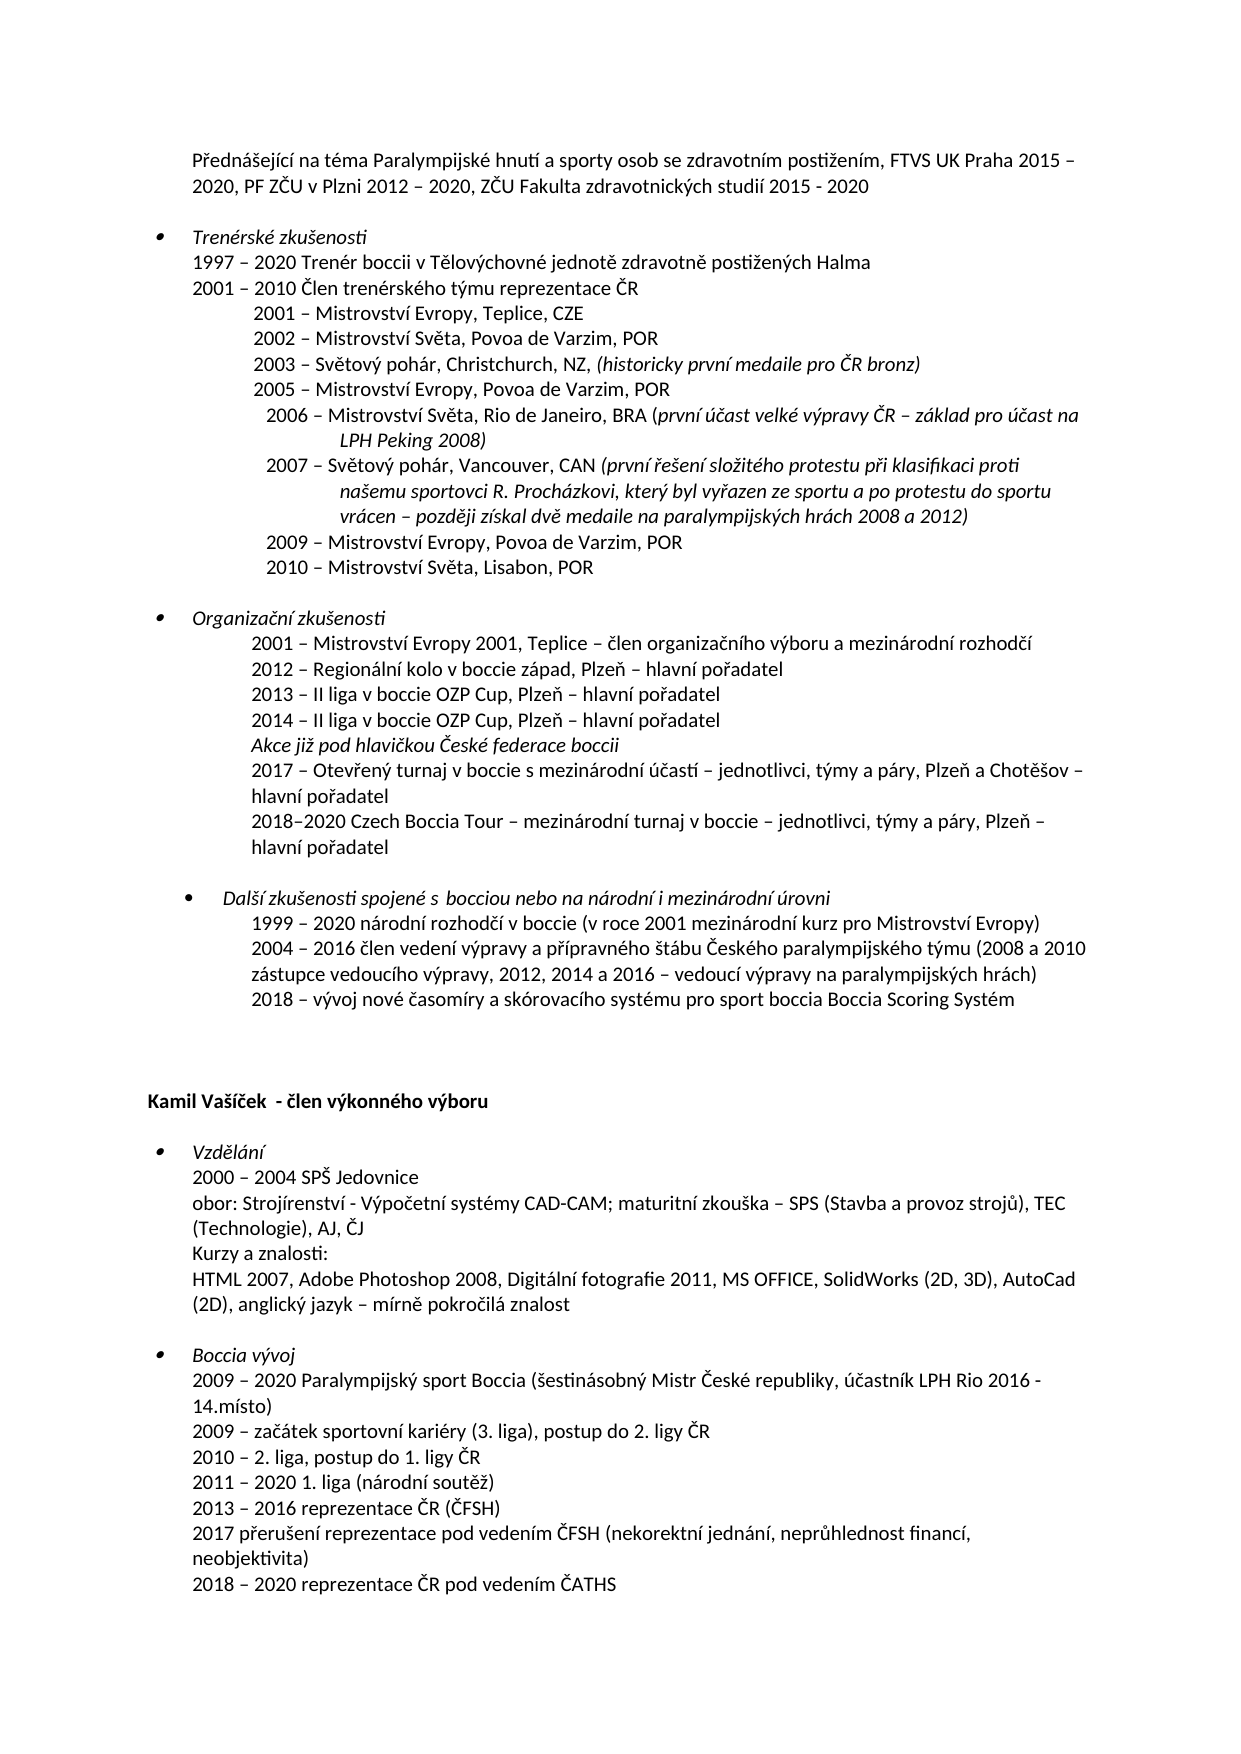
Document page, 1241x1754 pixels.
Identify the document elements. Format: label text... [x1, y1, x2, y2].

text 2007 – Světový pohár, Vancouver, CAN (první řešení složitého protestu při klasifikaci proti našemu sportovci R. Procházkovi, který byl vyřazen ze sportu a po protestu do sportu vrácen – později získal dvě medaile na paralympijských hrách 2008 a 2012) [266, 453, 1093, 529]
text 2018 – vývoj nové časomíry a skórovacího systému pro sport boccia Boccia Scoring Systém [251, 986, 1093, 1012]
text Kurzy a znalosti: [192, 1241, 1093, 1266]
text Přednášející na téma Paralympijské hnutí a sporty osob se zdravotním postižením, FTVS UK Praha 2015 – 2020, PF ZČU v Plzni 2012 – 2020, ZČU Fakulta zdravotnických studií 2015 - 2020 [192, 148, 1093, 198]
text 2004 – 2016 člen vedení výpravy a přípravného štábu Českého paralympijského týmu (2008 a 2010 zástupce vedoucího výpravy, 2012, 2014 a 2016 – vedoucí výpravy na paralympijských hrách) [251, 936, 1093, 986]
list Vzdělání [154, 1139, 1093, 1164]
text 2000 – 2004 SPŠ Jedovnice [192, 1164, 1093, 1190]
text 2006 – Mistrovství Světa, Rio de Janeiro, BRA (první účast velké výpravy ČR – základ pro účast na LPH Peking 2008) [266, 402, 1093, 453]
text 1997 – 2020 Trenér boccii v Tělovýchovné jednotě zdravotně postižených Halma [192, 249, 1093, 275]
text 2003 – Světový pohár, Christchurch, NZ, (historicky první medaile pro ČR bronz) [192, 351, 1093, 376]
text 2017 přerušení reprezentace pod vedením ČFSH (nekorektní jednání, neprůhlednost financí, neobjektivita) [192, 1520, 1093, 1571]
text 1999 – 2020 národní rozhodčí v boccie (v roce 2001 mezinárodní kurz pro Mistrovství Evropy) [251, 910, 1093, 936]
text 2018 – 2020 reprezentace ČR pod vedením ČATHS [192, 1571, 1093, 1596]
text 2014 – II liga v boccie OZP Cup, Plzeň – hlavní pořadatel [251, 707, 1093, 732]
text 2009 – Mistrovství Evropy, Povoa de Varzim, POR [266, 529, 1093, 554]
text Akce již pod hlavičkou České federace boccii [251, 732, 1093, 758]
text 2017 – Otevřený turnaj v boccie s mezinárodní účastí – jednotlivci, týmy a páry, Plzeň a Chotěšov – hlavní pořadatel [251, 758, 1093, 808]
text 2001 – Mistrovství Evropy, Teplice, CZE [192, 300, 1093, 326]
text 2010 – Mistrovství Světa, Lisabon, POR [266, 554, 1093, 580]
text 2005 – Mistrovství Evropy, Povoa de Varzim, POR [192, 376, 1093, 402]
text 2011 – 2020 1. liga (národní soutěž) [192, 1469, 1093, 1495]
text 2009 – začátek sportovní kariéry (3. liga), postup do 2. ligy ČR [192, 1418, 1093, 1444]
text obor: Strojírenství - Výpočetní systémy CAD-CAM; maturitní zkouška – SPS (Stavba a provoz strojů), TEC (Technologie), AJ, ČJ [192, 1190, 1093, 1241]
text 2012 – Regionální kolo v boccie západ, Plzeň – hlavní pořadatel [251, 656, 1093, 681]
list Trenérské zkušenosti [154, 224, 1093, 249]
text Kamil Vašíček - člen výkonného výboru [148, 1088, 1093, 1113]
list Boccia vývoj [154, 1342, 1093, 1368]
text 2001 – Mistrovství Evropy 2001, Teplice – člen organizačního výboru a mezinárodní rozhodčí [251, 631, 1093, 656]
text 2010 – 2. liga, postup do 1. ligy ČR [192, 1444, 1093, 1469]
text 2018–2020 Czech Boccia Tour – mezinárodní turnaj v boccie – jednotlivci, týmy a páry, Plzeň – hlavní pořadatel [251, 808, 1093, 859]
list Další zkušenosti spojené s bocciou nebo na národní i mezinárodní úrovni [185, 885, 1093, 910]
text 2013 – II liga v boccie OZP Cup, Plzeň – hlavní pořadatel [251, 681, 1093, 707]
text 2001 – 2010 Člen trenérského týmu reprezentace ČR [192, 275, 1093, 300]
text 2013 – 2016 reprezentace ČR (ČFSH) [192, 1495, 1093, 1520]
text 2002 – Mistrovství Světa, Povoa de Varzim, POR [192, 326, 1093, 351]
text 2009 – 2020 Paralympijský sport Boccia (šestinásobný Mistr České republiky, účastník LPH Rio 2016 - 14.místo) [192, 1368, 1093, 1418]
text HTML 2007, Adobe Photoshop 2008, Digitální fotografie 2011, MS OFFICE, SolidWorks (2D, 3D), AutoCad (2D), anglický jazyk – mírně pokročilá znalost [192, 1266, 1093, 1317]
list Organizační zkušenosti [154, 605, 1093, 631]
